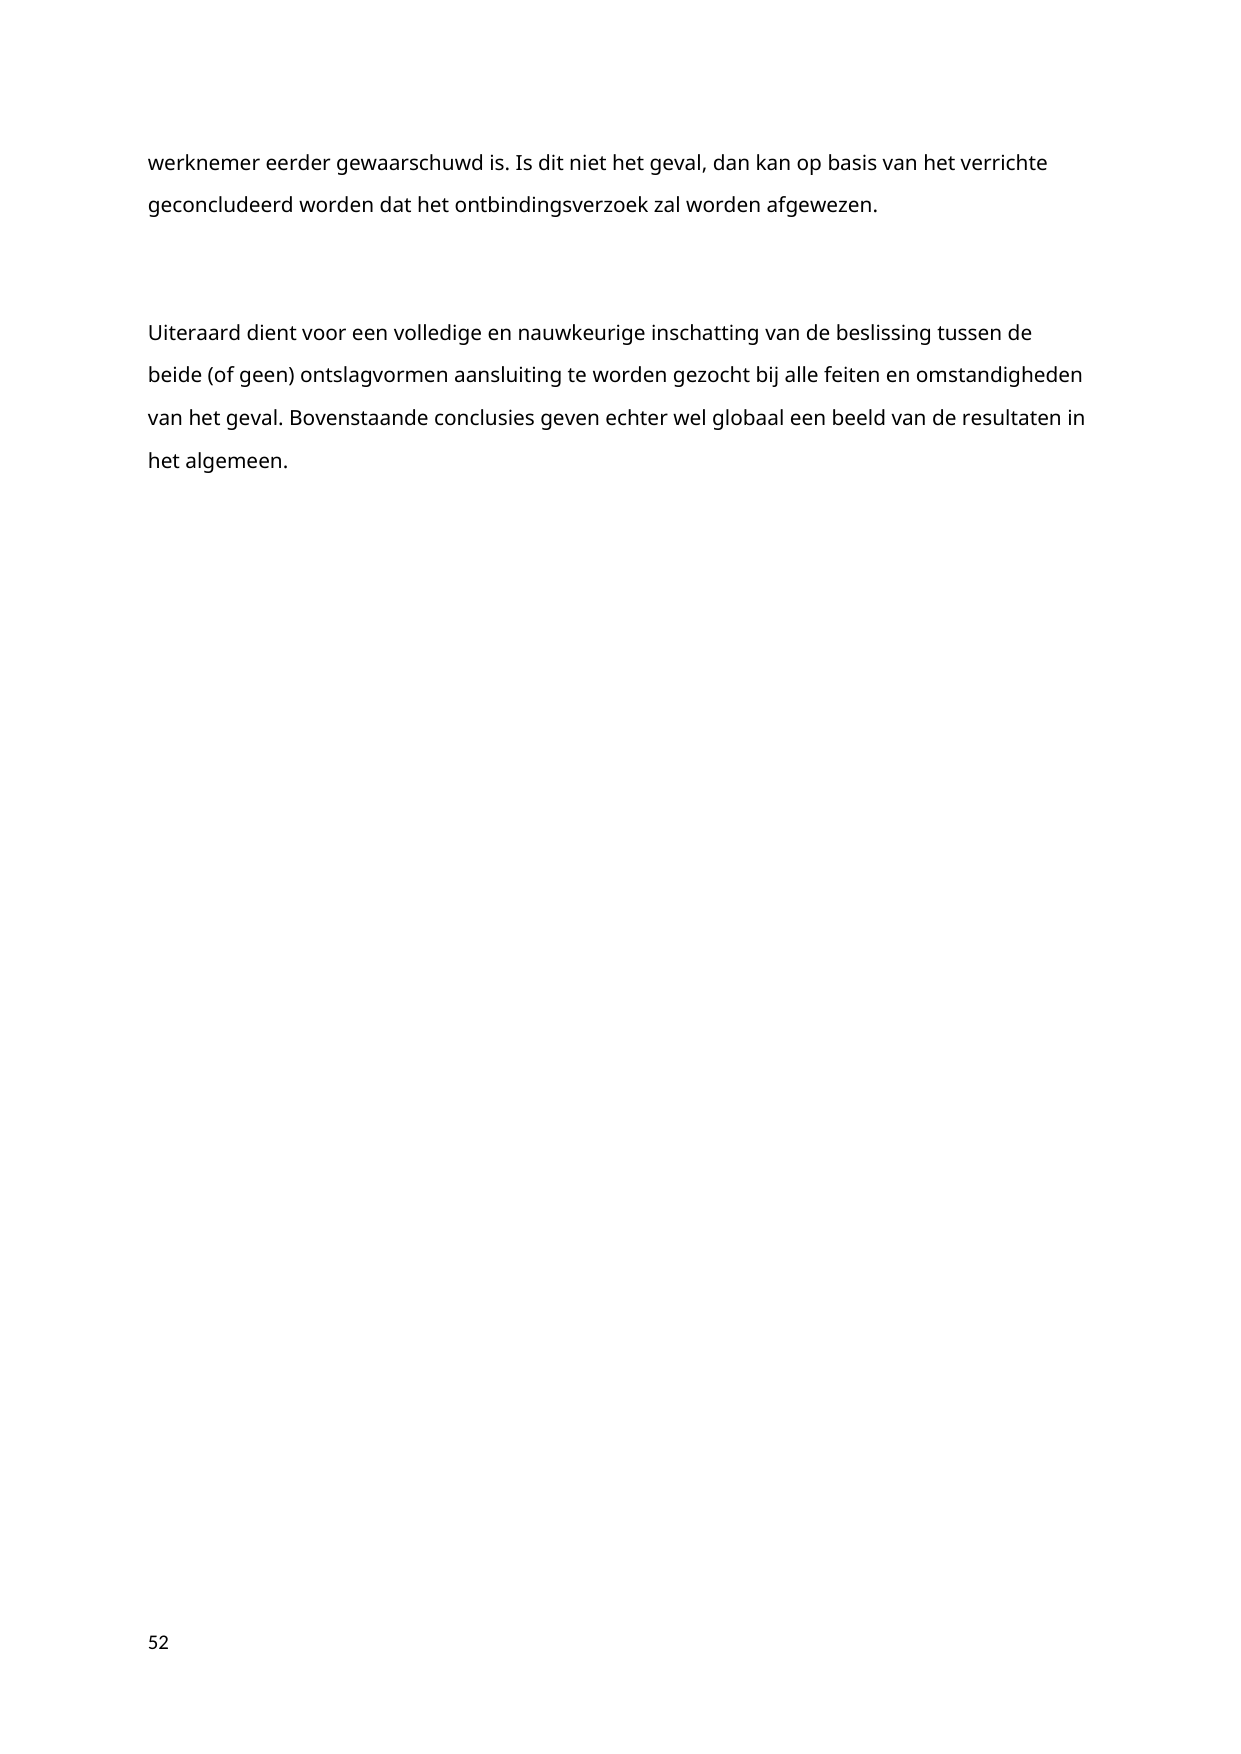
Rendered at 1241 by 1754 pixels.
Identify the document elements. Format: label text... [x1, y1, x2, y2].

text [148, 148, 1093, 219]
text Uiteraard dient voor een volledige en nauwkeurige inschatting van de beslissing tussen de beide (of geen) ontslagvormen aansluiting te worden gezocht bij alle feiten en omstandigheden van het geval. Bovenstaande conclusies geven echter wel globaal een beeld van de resultaten in het algemeen. [148, 318, 1093, 474]
